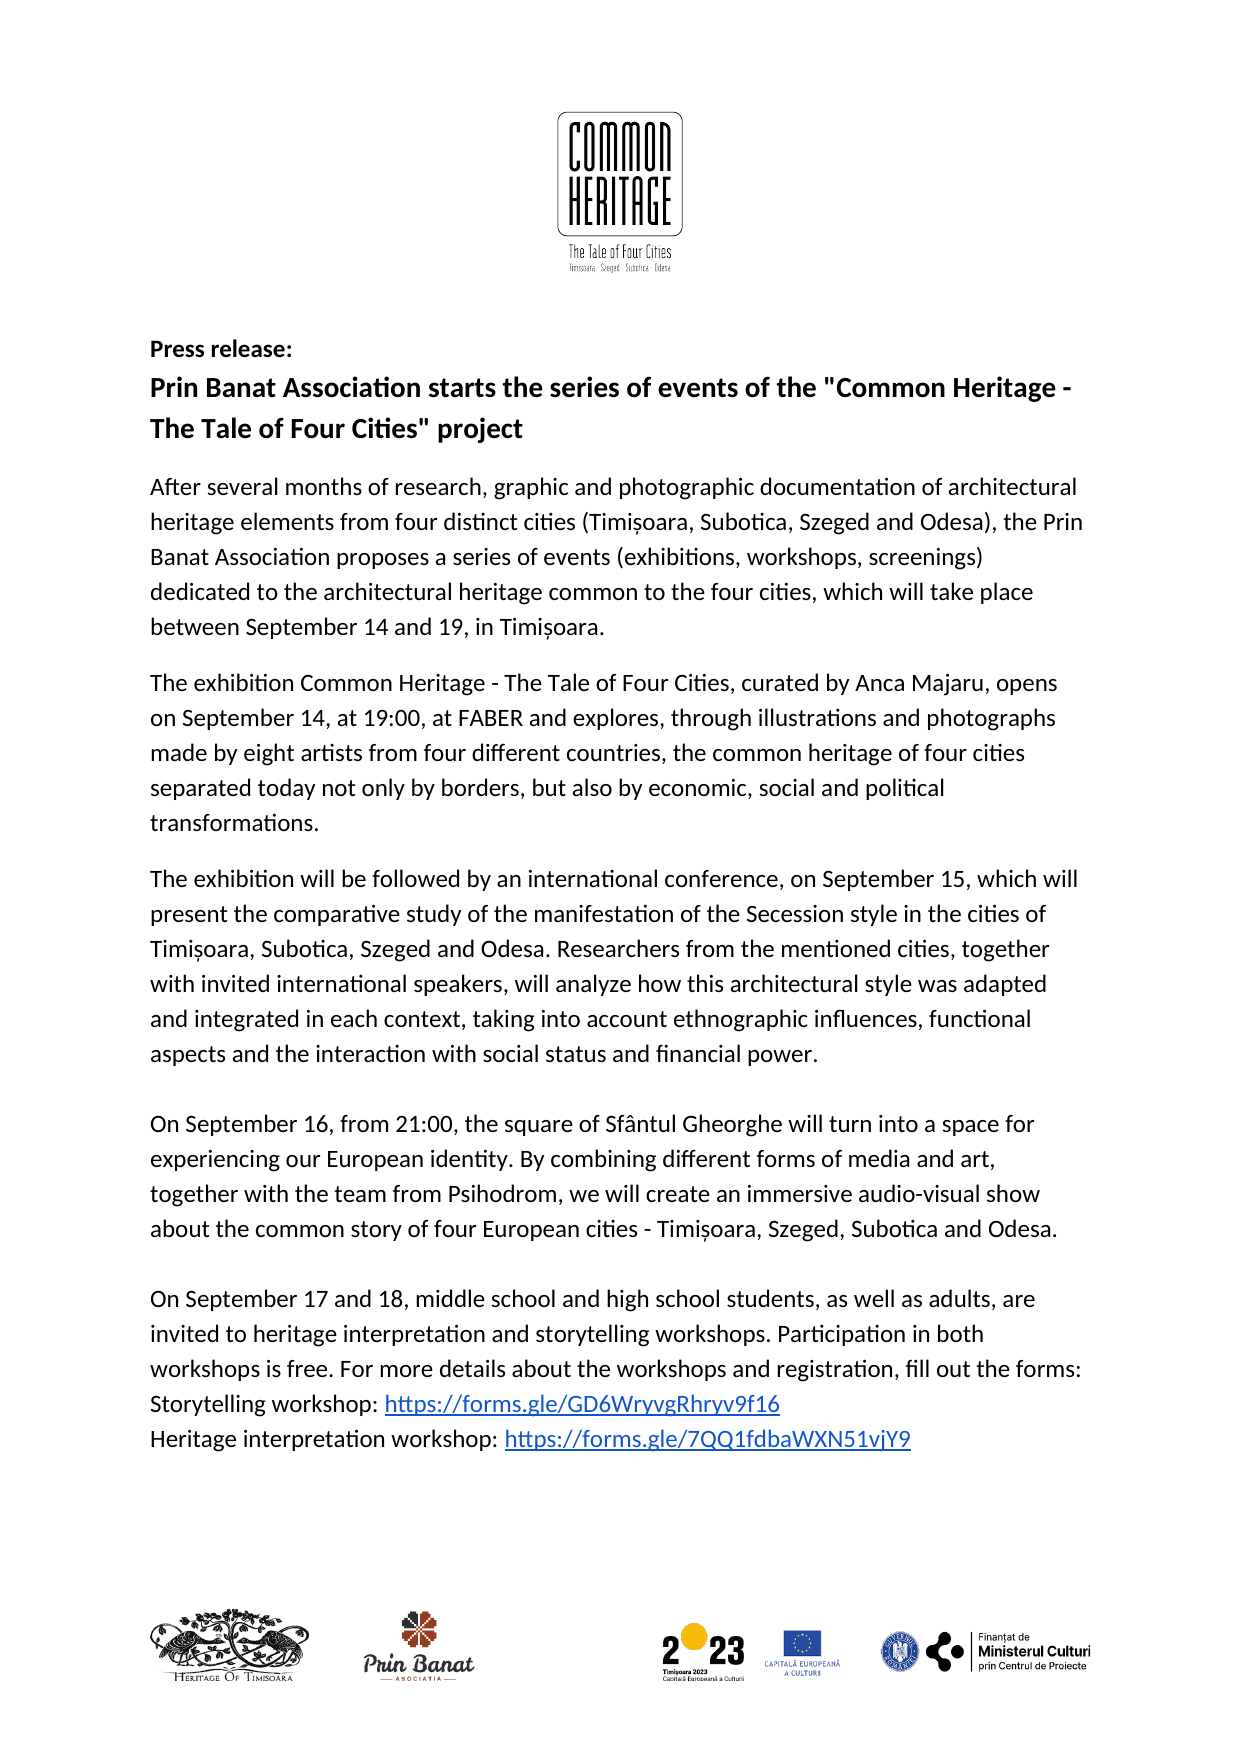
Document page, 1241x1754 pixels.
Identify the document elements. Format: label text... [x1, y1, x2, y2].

text On September 17 and 18, middle school and high school students, as well as adults, are invited to heritage interpretation and storytelling workshops. Participation in both workshops is free. For more details about the workshops and registration, fill out the forms: [150, 1283, 1090, 1384]
text Press release: Prin Banat Association starts the series of events of the "Common Heritage - The Tale of Four Cities" project [150, 333, 1090, 445]
text On September 16, from 21:00, the square of Sfântul Gheorghe will turn into a space for experiencing our European identity. By combining different forms of media and art, together with the team from Psihodrom, we will create an immersive audio-visual show about the common story of four European cities - Timișoara, Szeged, Subotica and Odesa. [150, 1108, 1090, 1244]
text Heritage interpretation workshop: https://forms.gle/7QQ1fdbaWXN51vjY9 [150, 1423, 1090, 1454]
text Storytelling workshop: https://forms.gle/GD6WryvgRhryv9f16 [150, 1388, 1090, 1419]
text The exhibition Common Heritage - The Tale of Four Cities, curated by Anca Majaru, opens on September 14, at 19:00, at FABER and explores, through illustrations and photographs made by eight artists from four different countries, the common heritage of four cities separated today not only by borders, but also by economic, social and political transformations. [150, 667, 1090, 838]
picture [505, 73, 735, 303]
text After several months of research, graphic and photographic documentation of architectural heritage elements from four distinct cities (Timișoara, Subotica, Szeged and Odesa), the Prin Banat Association proposes a series of events (exhibitions, workshops, screenings) dedicated to the architectural heritage common to the four cities, which will take place between September 14 and 19, in Timișoara. [150, 472, 1090, 642]
text The exhibition will be followed by an international conference, on September 15, which will present the comparative study of the manifestation of the Secession style in the cities of Timișoara, Subotica, Szeged and Odesa. Researchers from the mentioned cities, together with invited international speakers, will analyze how this architectural style was adapted and integrated in each context, taking into account ethnographic influences, functional aspects and the interaction with social status and financial power. [150, 863, 1090, 1069]
picture [150, 1609, 1091, 1681]
